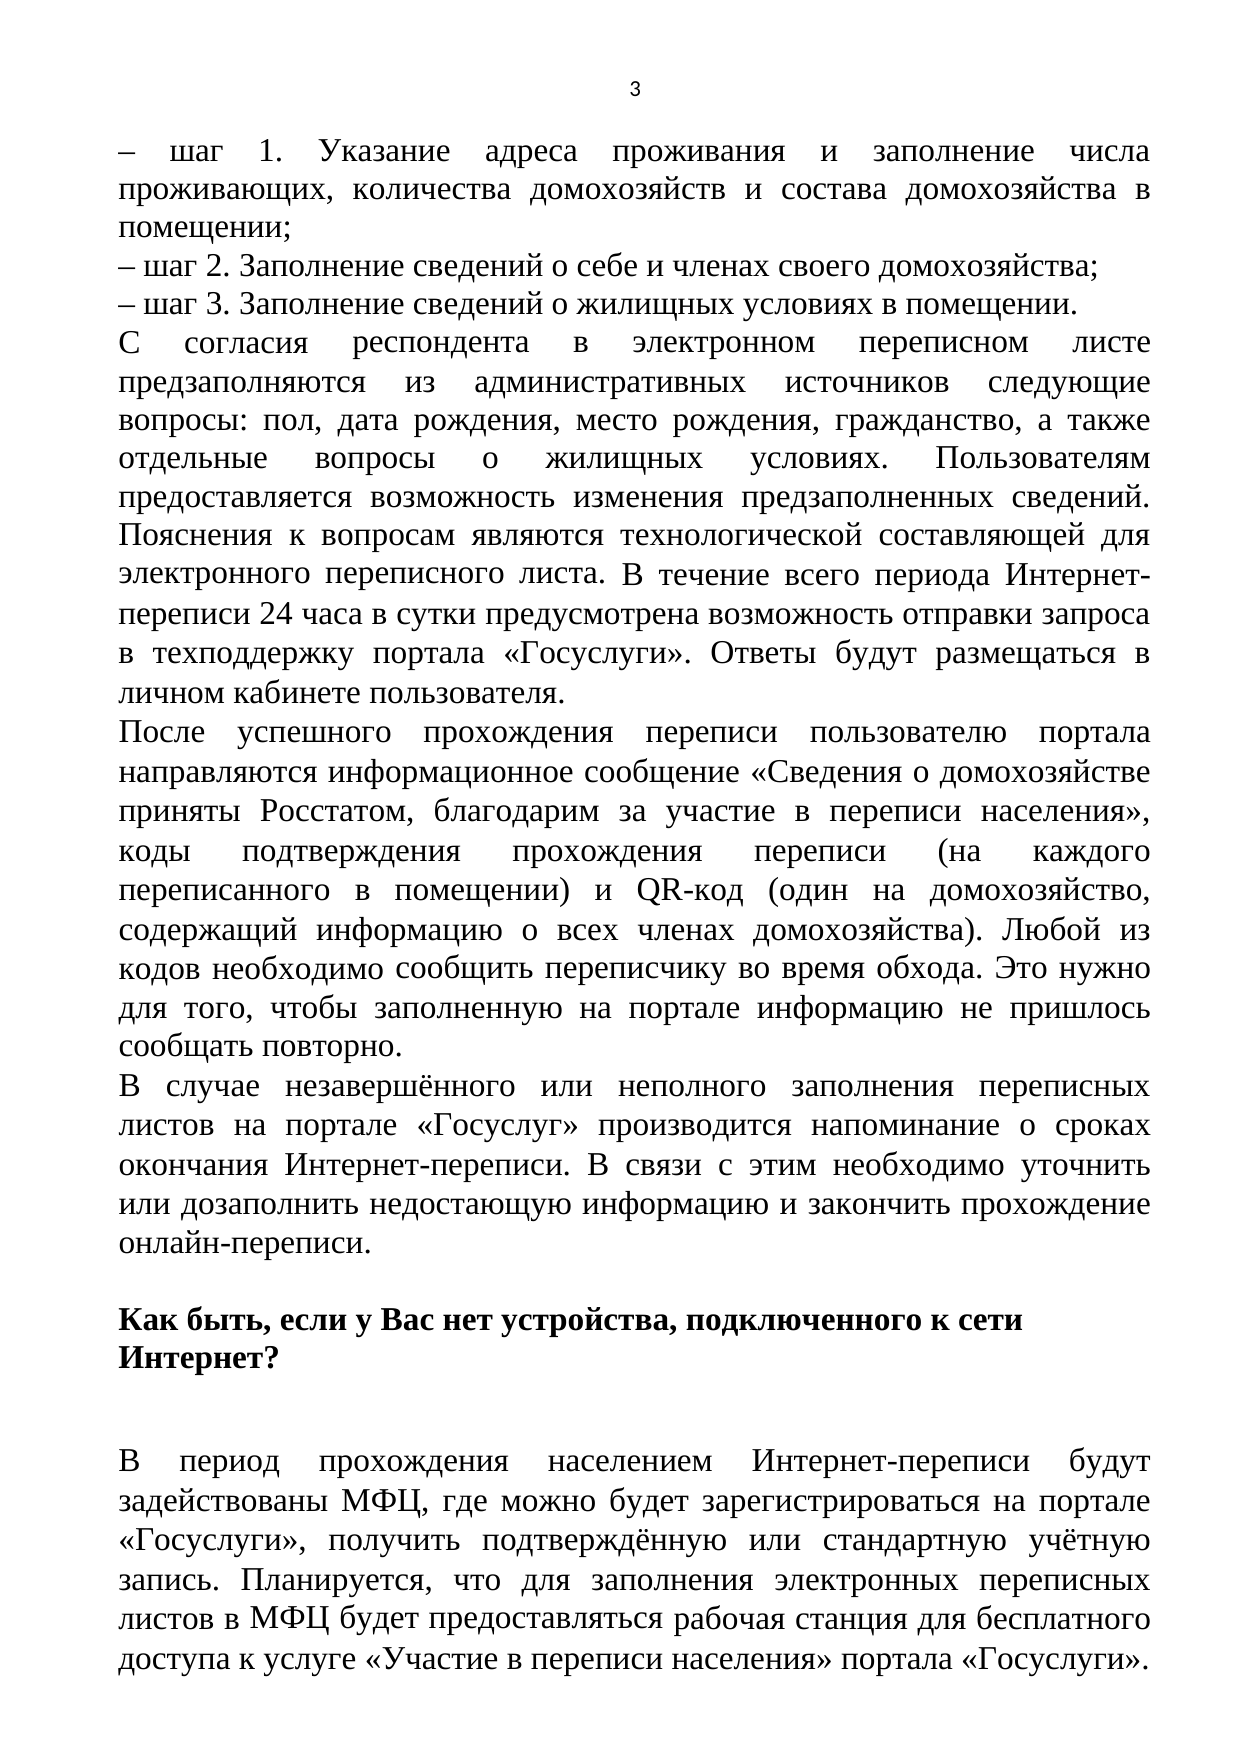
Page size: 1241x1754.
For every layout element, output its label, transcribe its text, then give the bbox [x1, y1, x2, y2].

text – шаг 2. Заполнение сведений о себе и членах своего домохозяйства; [118, 245, 1152, 283]
text После успешного прохождения переписи пользователю портала направляются информационное сообщение «Сведения о домохозяйстве приняты Росстатом, благодарим за участие в переписи населения», коды подтверждения прохождения переписи (на каждого переписанного в помещении) и QR-код (один на домохозяйство, содержащий информацию о всех членах домохозяйства). Любой из кодов необходимо сообщить переписчику во время обхода. Это нужно для того, чтобы заполненную на портале информацию не пришлось сообщать повторно. [118, 711, 1152, 1064]
text В период прохождения населением Интернет-переписи будут задействованы МФЦ, где можно будет зарегистрироваться на портале «Госуслуги», получить подтверждённую или стандартную учётную запись. Планируется, что для заполнения электронных переписных листов в МФЦ будет предоставляться рабочая станция для бесплатного доступа к услуге «Участие в переписи населения» портала «Госуслуги». [118, 1439, 1152, 1676]
text – шаг 1. Указание адреса проживания и заполнение числа проживающих, количества домохозяйств и состава домохозяйства в помещении; [118, 130, 1152, 245]
text С согласия респондента в электронном переписном листе предзаполняются из административных источников следующие вопросы: пол, дата рождения, место рождения, гражданство, а также отдельные вопросы о жилищных условиях. Пользователям предоставляется возможность изменения предзаполненных сведений. Пояснения к вопросам являются технологической составляющей для электронного переписного листа. В течение всего периода Интернет-переписи 24 часа в сутки предусмотрена возможность отправки запроса в техподдержку портала «Госуслуги». Ответы будут размещаться в личном кабинете пользователя. [118, 322, 1152, 711]
text В случае незавершённого или неполного заполнения переписных листов на портале «Госуслуг» производится напоминание о сроках окончания Интернет-переписи. В связи с этим необходимо уточнить или дозаполнить недостающую информацию и закончить прохождение онлайн-переписи. [118, 1064, 1152, 1261]
text Как быть, если у Вас нет устройства, подключенного к сети Интернет? [118, 1299, 1152, 1376]
text – шаг 3. Заполнение сведений о жилищных условиях в помещении. [118, 283, 1152, 322]
